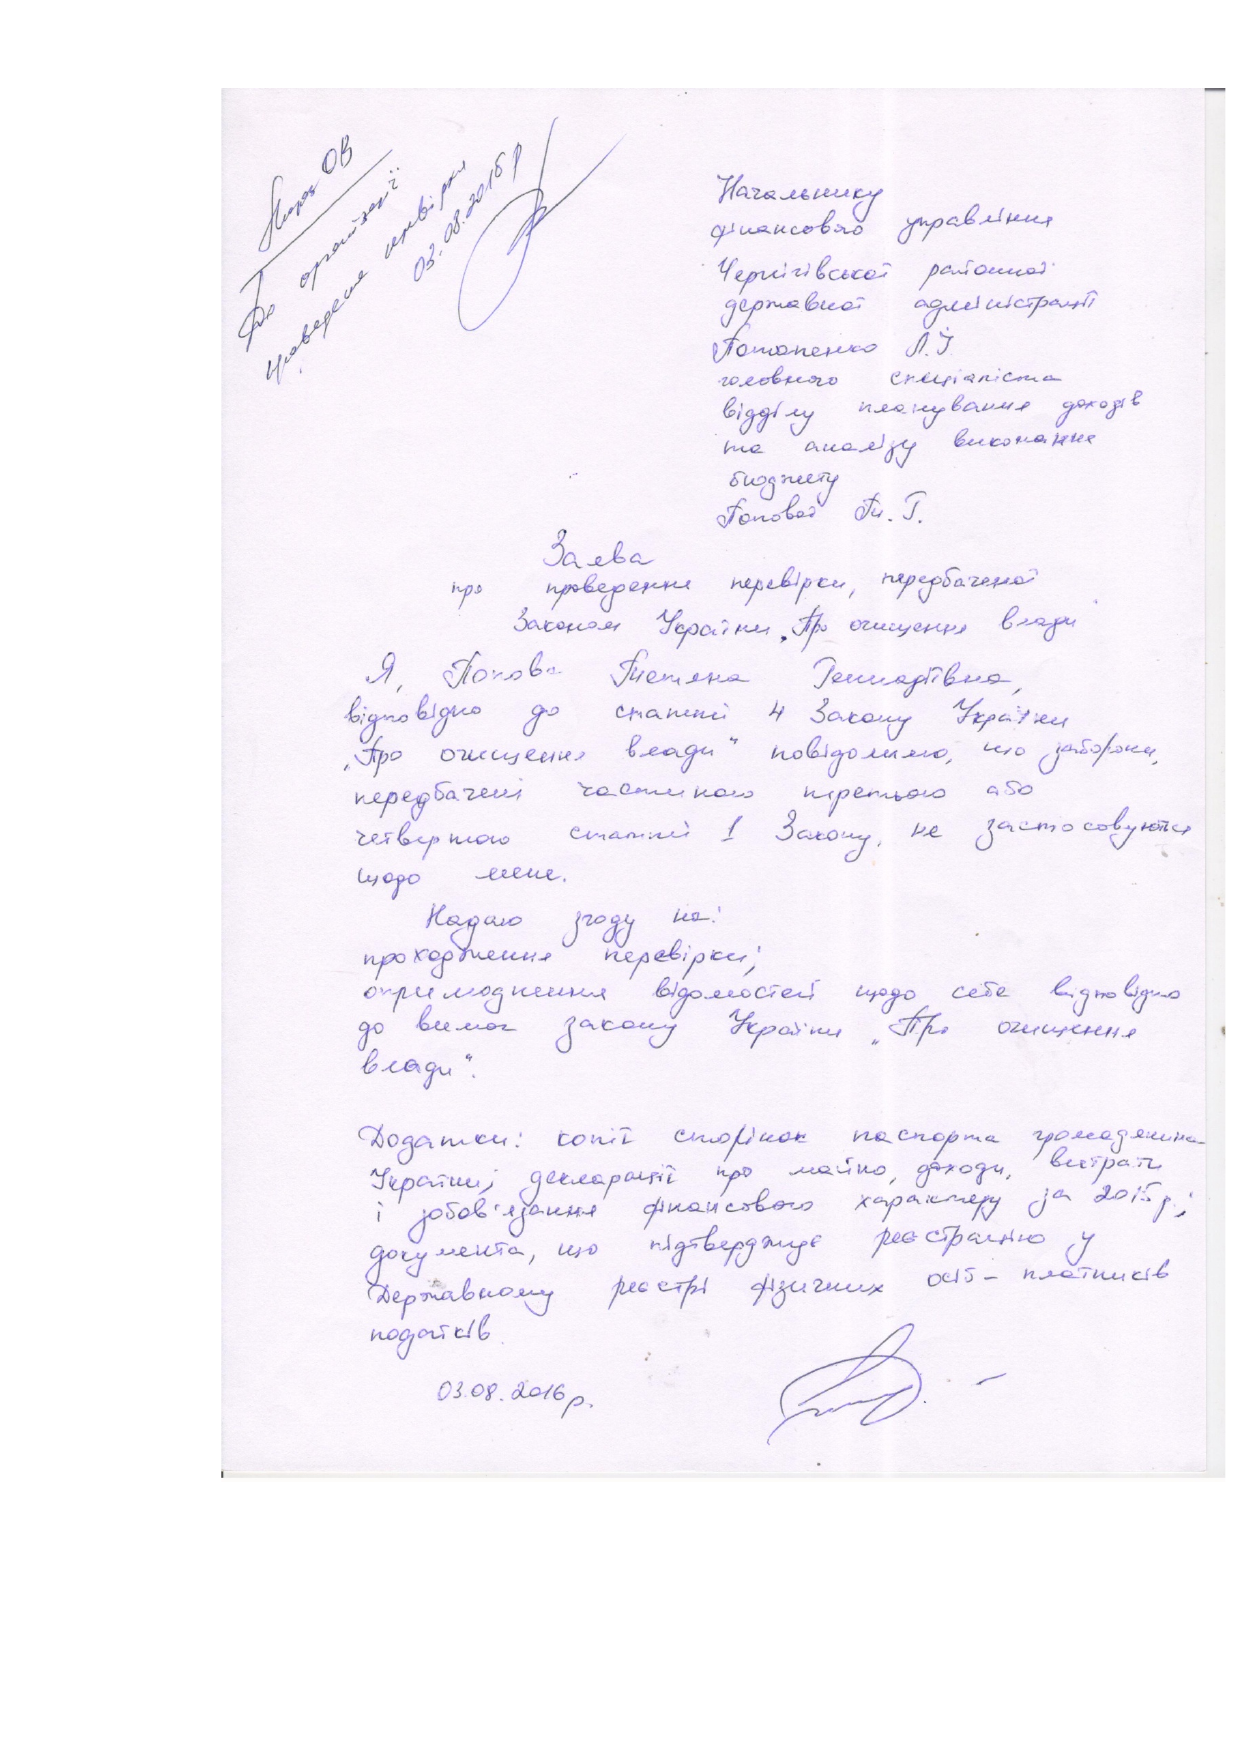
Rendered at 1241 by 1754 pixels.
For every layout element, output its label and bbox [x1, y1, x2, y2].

picture [221, 88, 1226, 1482]
